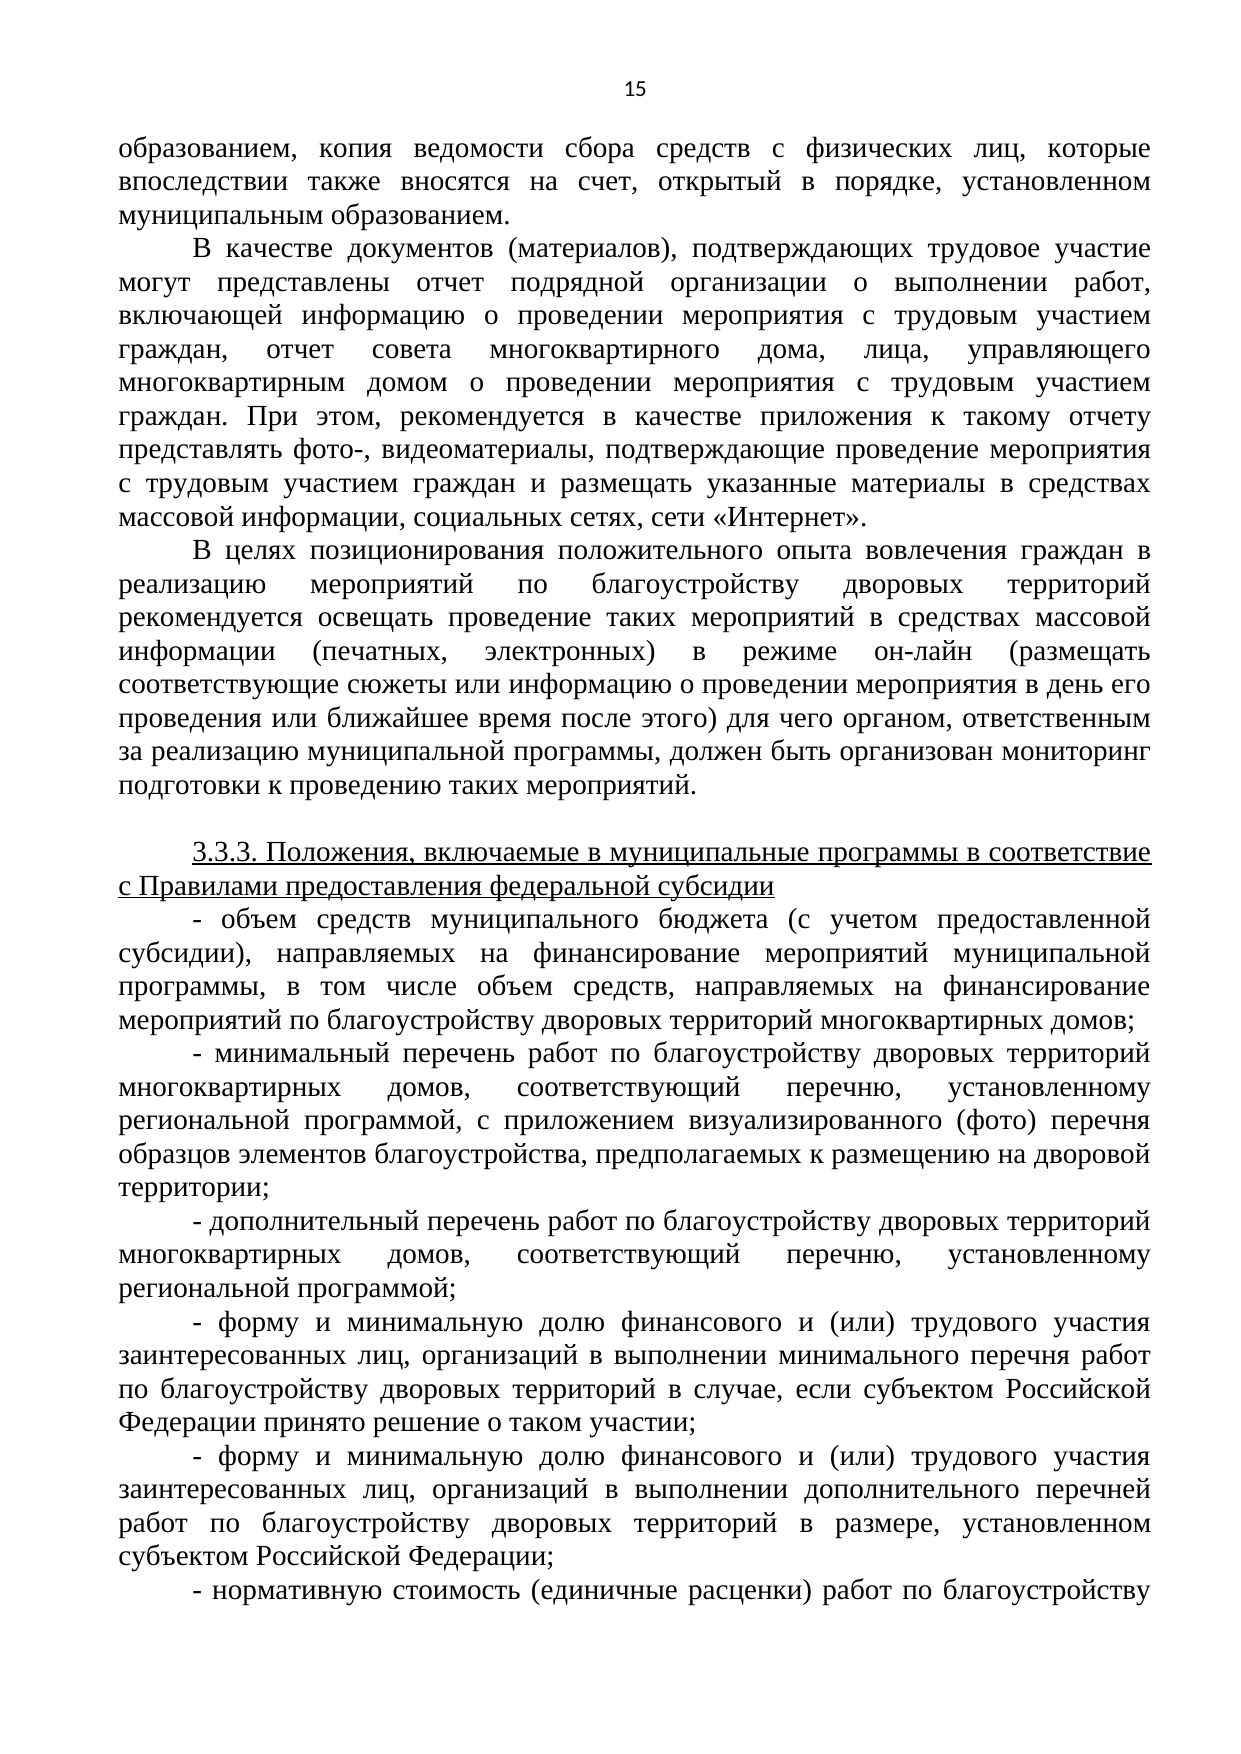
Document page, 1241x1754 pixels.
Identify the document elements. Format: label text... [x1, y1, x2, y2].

text В качестве документов (материалов), подтверждающих трудовое участие могут представлены отчет подрядной организации о выполнении работ, включающей информацию о проведении мероприятия с трудовым участием граждан, отчет совета многоквартирного дома, лица, управляющего многоквартирным домом о проведении мероприятия с трудовым участием граждан. При этом, рекомендуется в качестве приложения к такому отчету представлять фото-, видеоматериалы, подтверждающие проведение мероприятия с трудовым участием граждан и размещать указанные материалы в средствах массовой информации, социальных сетях, сети «Интернет». [118, 230, 1152, 532]
text - форму и минимальную долю финансового и (или) трудового участия заинтересованных лиц, организаций в выполнении дополнительного перечней работ по благоустройству дворовых территорий в размере, установленном субъектом Российской Федерации; [118, 1438, 1152, 1572]
text В целях позиционирования положительного опыта вовлечения граждан в реализацию мероприятий по благоустройству дворовых территорий рекомендуется освещать проведение таких мероприятий в средствах массовой информации (печатных, электронных) в режиме он-лайн (размещать соответствующие сюжеты или информацию о проведении мероприятия в день его проведения или ближайшее время после этого) для чего органом, ответственным за реализацию муниципальной программы, должен быть организован мониторинг подготовки к проведению таких мероприятий. [118, 532, 1152, 801]
text - объем средств муниципального бюджета (с учетом предоставленной субсидии), направляемых на финансирование мероприятий муниципальной программы, в том числе объем средств, направляемых на финансирование мероприятий по благоустройству дворовых территорий многоквартирных домов; [118, 901, 1152, 1035]
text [118, 130, 1152, 230]
text 3.3.3. Положения, включаемые в муниципальные программы в соответствие с Правилами предоставления федеральной субсидии [118, 834, 1152, 901]
text - форму и минимальную долю финансового и (или) трудового участия заинтересованных лиц, организаций в выполнении минимального перечня работ по благоустройству дворовых территорий в случае, если субъектом Российской Федерации принято решение о таком участии; [118, 1304, 1152, 1438]
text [118, 1572, 1152, 1606]
text - минимальный перечень работ по благоустройству дворовых территорий многоквартирных домов, соответствующий перечню, установленному региональной программой, с приложением визуализированного (фото) перечня образцов элементов благоустройства, предполагаемых к размещению на дворовой территории; [118, 1035, 1152, 1203]
text - дополнительный перечень работ по благоустройству дворовых территорий многоквартирных домов, соответствующий перечню, установленному региональной программой; [118, 1203, 1152, 1304]
